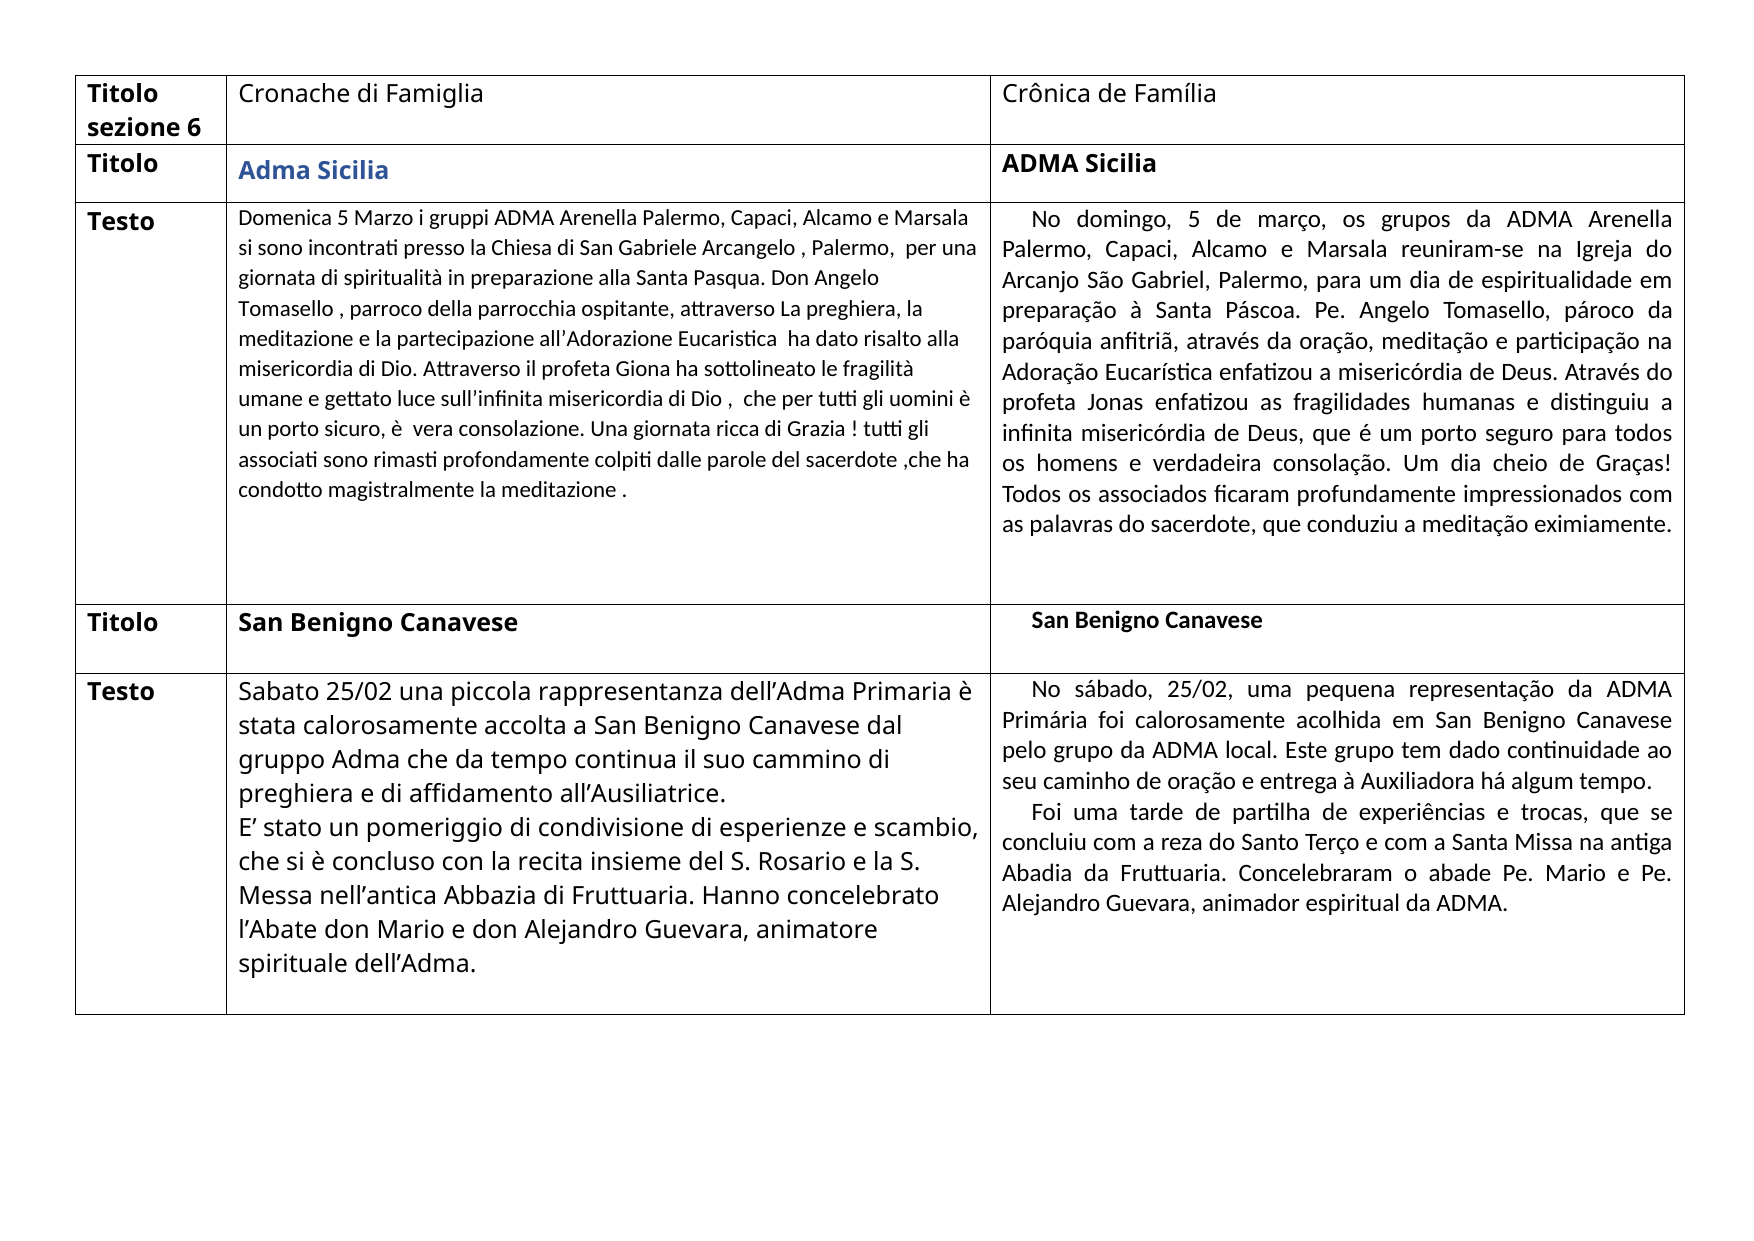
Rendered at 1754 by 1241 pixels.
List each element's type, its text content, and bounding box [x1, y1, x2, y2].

table_cell Testo [76, 203, 226, 603]
table_cell Titolo sezione 6 [76, 76, 226, 144]
table_cell San Benigno Canavese [227, 605, 990, 673]
table_cell No sábado, 25/02, uma pequena representação da ADMA Primária foi calorosamente acolhida em San Benigno Canavese pelo grupo da ADMA local. Este grupo tem dado continuidade ao seu caminho de oração e entrega à Auxiliadora há algum tempo. Foi uma tarde de partilha de experiências e trocas, que se concluiu com a reza do Santo Terço e com a Santa Missa na antiga Abadia da Fruttuaria. Concelebraram o abade Pe. Mario e Pe. Alejandro Guevara, animador espiritual da ADMA. [991, 674, 1684, 1014]
table_cell Crônica de Família [991, 76, 1684, 144]
table_cell Titolo [76, 605, 226, 673]
table_cell Cronache di Famiglia [227, 76, 990, 144]
table_cell Adma Sicilia [227, 145, 990, 202]
table_cell Titolo [76, 145, 226, 202]
table_cell Sabato 25/02 una piccola rappresentanza dell’Adma Primaria è stata calorosamente accolta a San Benigno Canavese dal gruppo Adma che da tempo continua il suo cammino di preghiera e di affidamento all’Ausiliatrice. E’ stato un pomeriggio di condivisione di esperienze e scambio, che si è concluso con la recita insieme del S. Rosario e la S. Messa nell’antica Abbazia di Fruttuaria. Hanno concelebrato l’Abate don Mario e don Alejandro Guevara, animatore spirituale dell’Adma. [227, 674, 990, 1014]
table_cell No domingo, 5 de março, os grupos da ADMA Arenella Palermo, Capaci, Alcamo e Marsala reuniram-se na Igreja do Arcanjo São Gabriel, Palermo, para um dia de espiritualidade em preparação à Santa Páscoa. Pe. Angelo Tomasello, pároco da paróquia anfitriã, através da oração, meditação e participação na Adoração Eucarística enfatizou a misericórdia de Deus. Através do profeta Jonas enfatizou as fragilidades humanas e distinguiu a infinita misericórdia de Deus, que é um porto seguro para todos os homens e verdadeira consolação. Um dia cheio de Graças! Todos os associados ficaram profundamente impressionados com as palavras do sacerdote, que conduziu a meditação eximiamente. [991, 203, 1684, 603]
table_cell ADMA Sicilia [991, 145, 1684, 202]
table_cell Domenica 5 Marzo i gruppi ADMA Arenella Palermo, Capaci, Alcamo e Marsala si sono incontrati presso la Chiesa di San Gabriele Arcangelo , Palermo, per una giornata di spiritualità in preparazione alla Santa Pasqua. Don Angelo Tomasello , parroco della parrocchia ospitante, attraverso La preghiera, la meditazione e la partecipazione all’Adorazione Eucaristica ha dato risalto alla misericordia di Dio. Attraverso il profeta Giona ha sottolineato le fragilità umane e gettato luce sull’infinita misericordia di Dio , che per tutti gli uomini è un porto sicuro, è vera consolazione. Una giornata ricca di Grazia ! tutti gli associati sono rimasti profondamente colpiti dalle parole del sacerdote ,che ha condotto magistralmente la meditazione . [227, 203, 990, 603]
table_cell San Benigno Canavese [991, 605, 1684, 673]
table_cell Testo [76, 674, 226, 1014]
